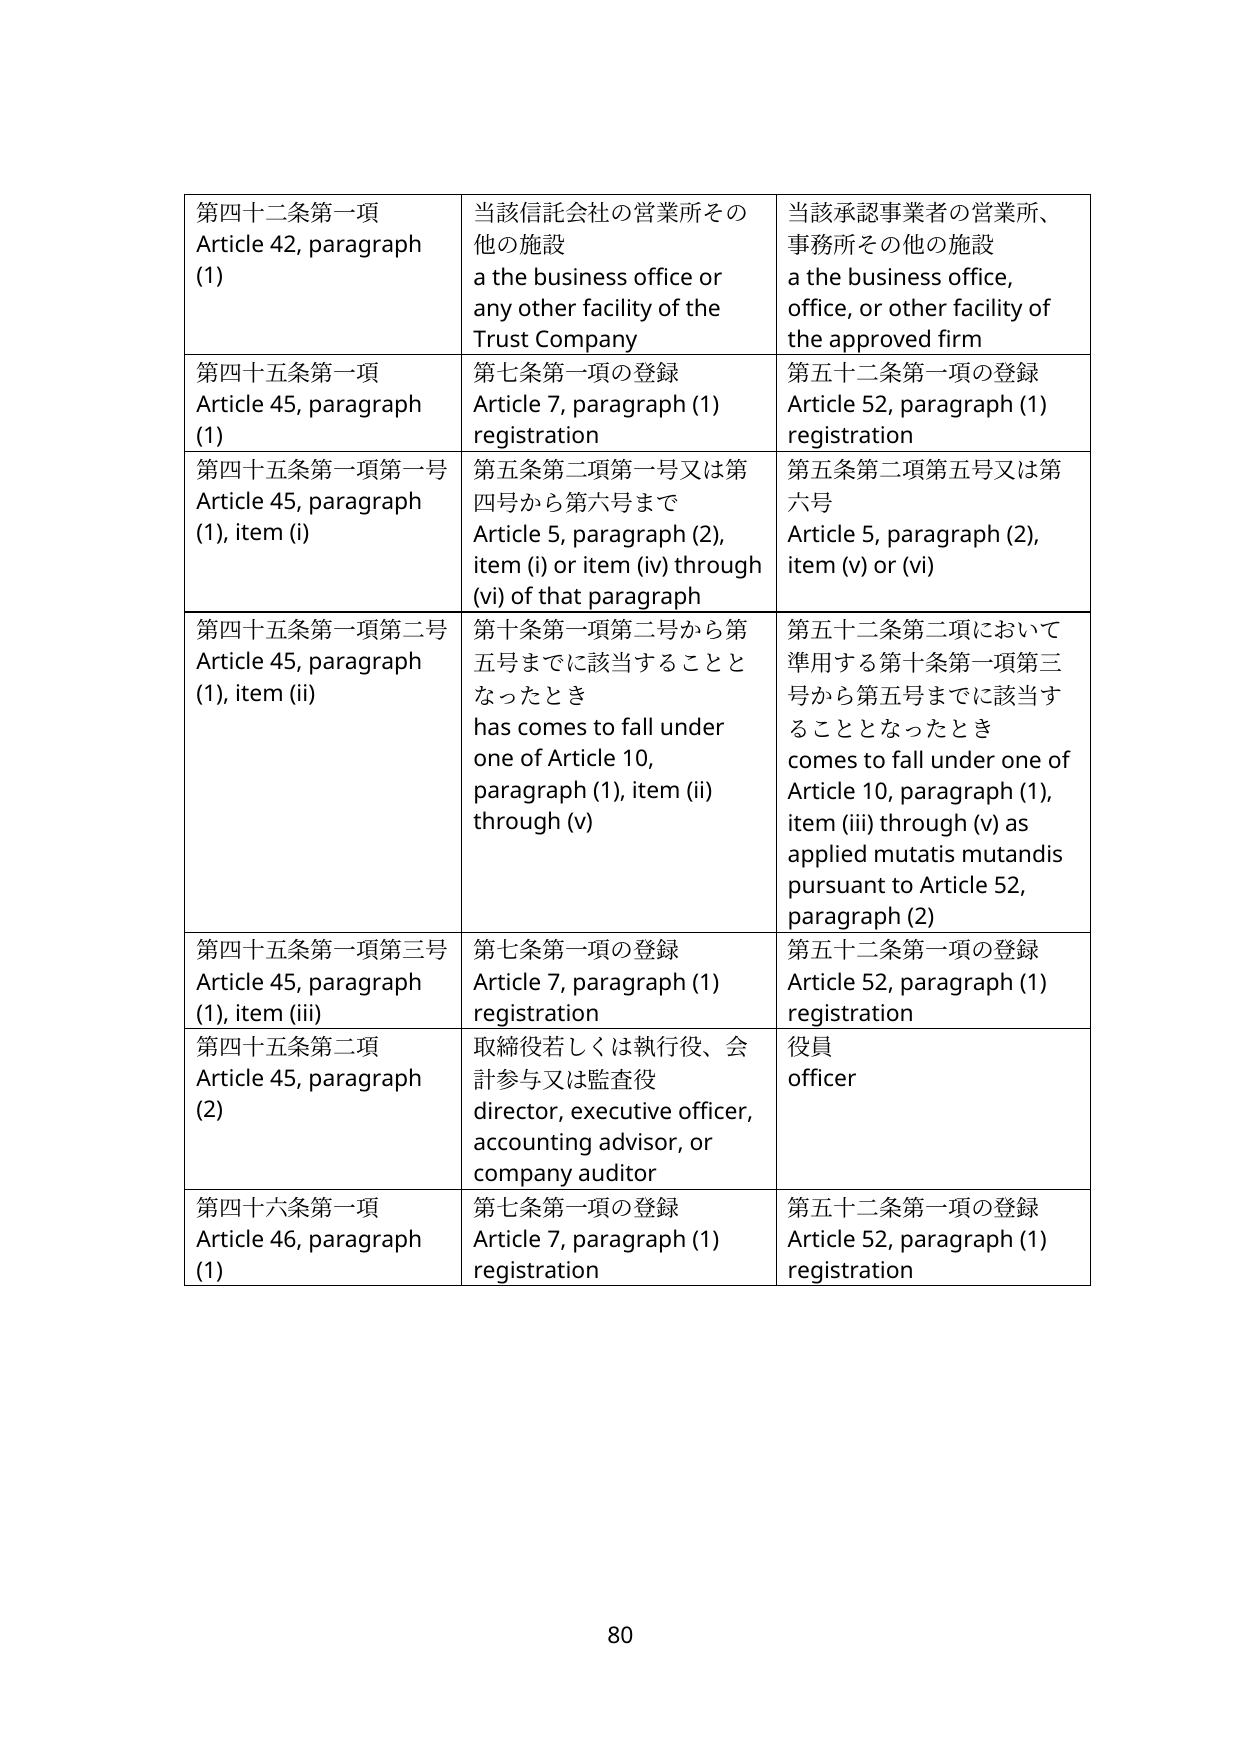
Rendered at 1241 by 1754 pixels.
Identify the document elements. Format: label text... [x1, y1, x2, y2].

table_cell 第四十五条第一項 Article 45, paragraph (1) [185, 355, 461, 451]
table_cell 第四十六条第一項 Article 46, paragraph (1) [185, 1190, 461, 1285]
table_cell 第五十二条第一項の登録 Article 52, paragraph (1) registration [777, 355, 1090, 451]
table_cell 第四十五条第一項第二号 Article 45, paragraph (1), item (ii) [185, 613, 461, 932]
table_cell 第四十五条第一項第三号 Article 45, paragraph (1), item (iii) [185, 933, 461, 1028]
table_cell 取締役若しくは執行役、会計参与又は監査役 director, executive officer, accounting advisor, or company auditor [462, 1029, 776, 1189]
table_cell 第五十二条第一項の登録 Article 52, paragraph (1) registration [777, 933, 1090, 1028]
table_cell 第七条第一項の登録 Article 7, paragraph (1) registration [462, 355, 776, 451]
table_cell 第四十五条第一項第一号 Article 45, paragraph (1), item (i) [185, 452, 461, 611]
table_cell 当該承認事業者の営業所、事務所その他の施設 a the business office, office, or other facility of the approved firm [777, 195, 1090, 354]
table_cell 第四十二条第一項 Article 42, paragraph (1) [185, 195, 461, 354]
table_cell 第五十二条第一項の登録 Article 52, paragraph (1) registration [777, 1190, 1090, 1285]
table_cell 第七条第一項の登録 Article 7, paragraph (1) registration [462, 933, 776, 1028]
table_cell 第五条第二項第一号又は第四号から第六号まで Article 5, paragraph (2), item (i) or item (iv) through (vi) of that paragraph [462, 452, 776, 611]
table_cell 第十条第一項第二号から第五号までに該当することとなったとき has comes to fall under one of Article 10, paragraph (1), item (ii) through (v) [462, 613, 776, 932]
table_cell 第四十五条第二項 Article 45, paragraph (2) [185, 1029, 461, 1189]
table_cell 第七条第一項の登録 Article 7, paragraph (1) registration [462, 1190, 776, 1285]
table_cell 役員 officer [777, 1029, 1090, 1189]
table_cell 第五条第二項第五号又は第六号 Article 5, paragraph (2), item (v) or (vi) [777, 452, 1090, 611]
table_cell 当該信託会社の営業所その他の施設 a the business office or any other facility of the Trust Company [462, 195, 776, 354]
table_cell 第五十二条第二項において準用する第十条第一項第三号から第五号までに該当することとなったとき comes to fall under one of Article 10, paragraph (1), item (iii) through (v) as applied mutatis mutandis pursuant to Article 52, paragraph (2) [777, 613, 1090, 932]
